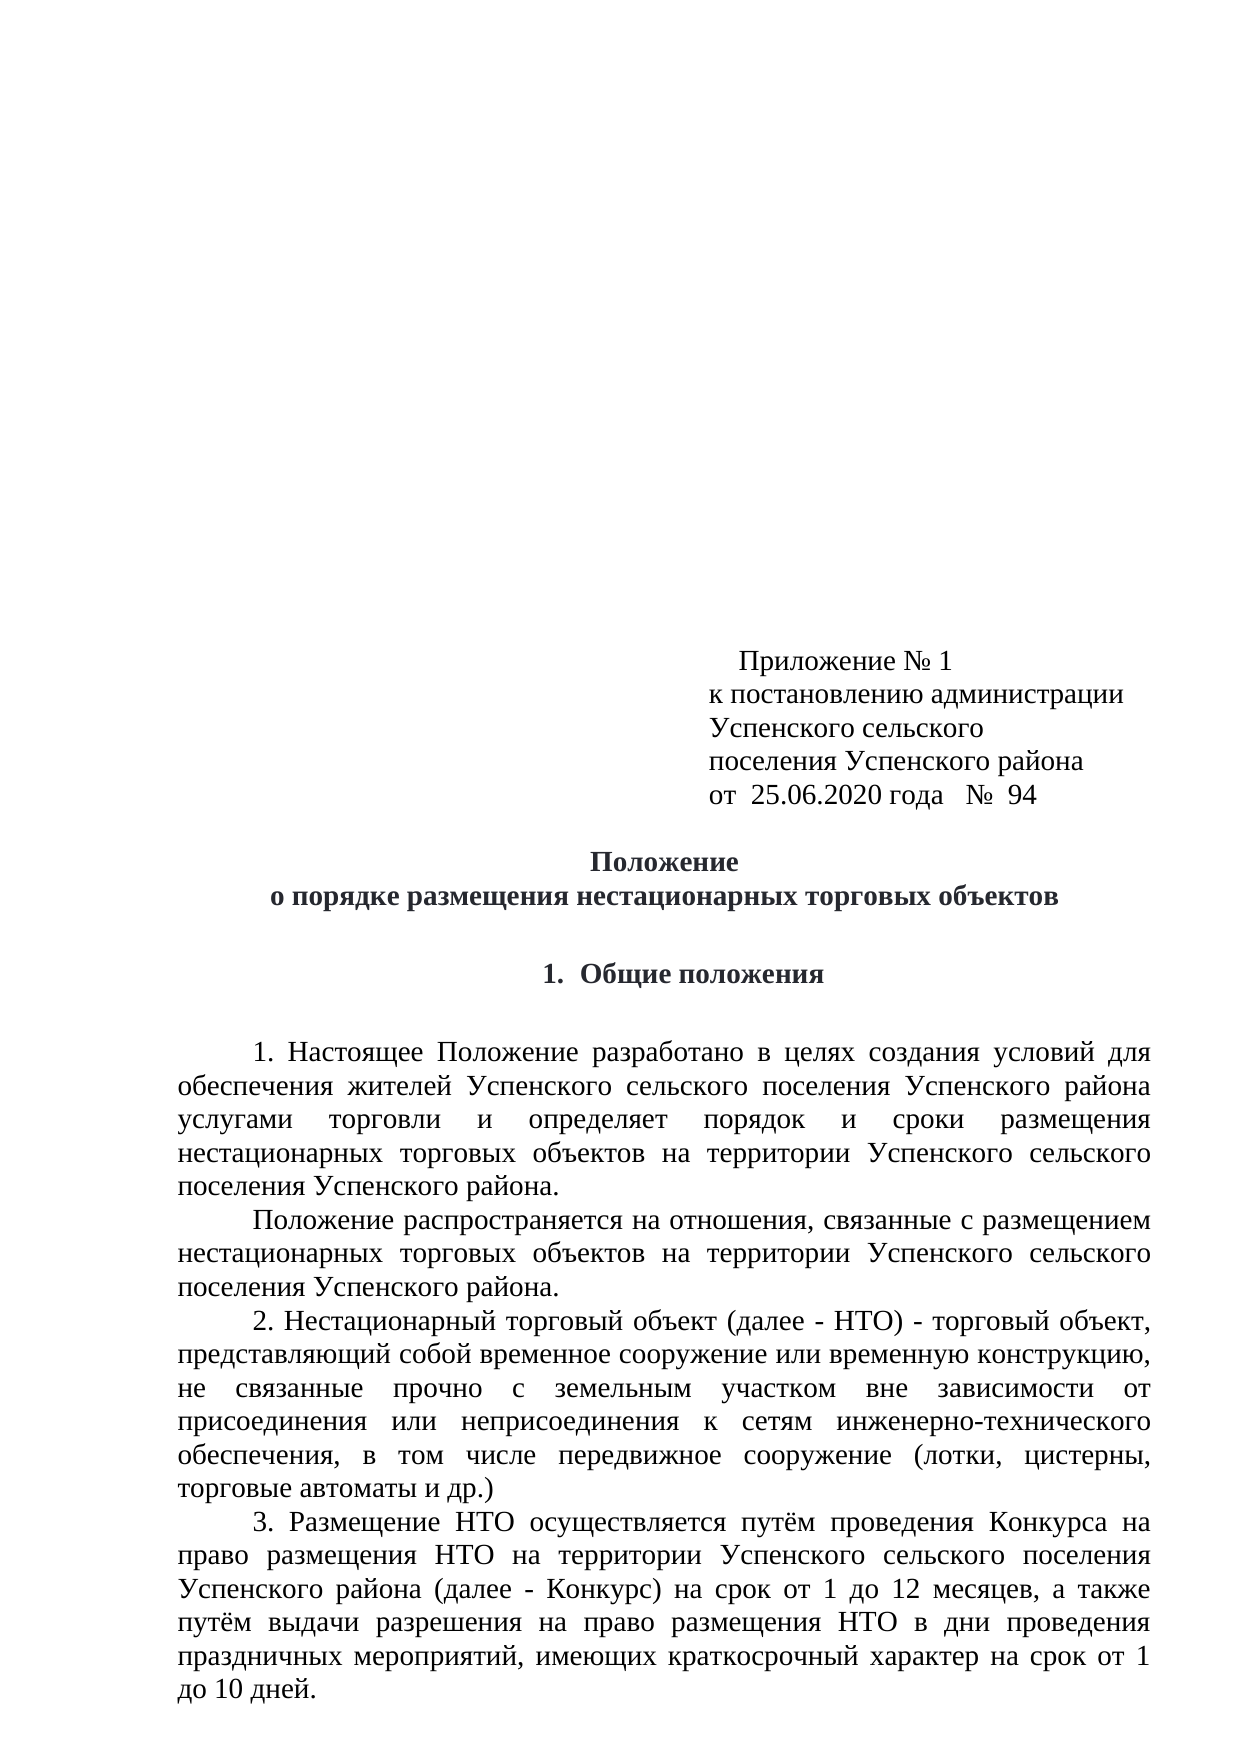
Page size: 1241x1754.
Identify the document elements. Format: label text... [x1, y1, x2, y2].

text 1. Настоящее Положение разработано в целях создания условий для обеспечения жителей Успенского сельского поселения Успенского района услугами торговли и определяет порядок и сроки размещения нестационарных торговых объектов на территории Успенского сельского поселения Успенского района. [177, 1034, 1152, 1202]
text Положение распространяется на отношения, связанные с размещением нестационарных торговых объектов на территории Успенского сельского поселения Успенского района. [177, 1202, 1152, 1303]
text Успенского сельского [709, 710, 1152, 743]
text 2. Нестационарный торговый объект (далее - НТО) - торговый объект, представляющий собой временное сооружение или временную конструкцию, не связанные прочно с земельным участком вне зависимости от присоединения или неприсоединения к сетям инженерно-технического обеспечения, в том числе передвижное сооружение (лотки, цистерны, торговые автоматы и др.) [177, 1303, 1152, 1504]
text к постановлению администрации [709, 676, 1152, 710]
subtitle Общие положения [215, 956, 1152, 989]
text Приложение № 1 [177, 643, 1152, 676]
subtitle Положение [177, 844, 1152, 878]
text поселения Успенского района [709, 743, 1152, 777]
subtitle о порядке размещения нестационарных торговых объектов [177, 878, 1152, 911]
text 3. Размещение НТО осуществляется путём проведения Конкурса на право размещения НТО на территории Успенского сельского поселения Успенского района (далее - Конкурс) на срок от 1 до 12 месяцев, а также путём выдачи разрешения на право размещения НТО в дни проведения праздничных мероприятий, имеющих краткосрочный характер на срок от 1 до 10 дней. [177, 1504, 1152, 1705]
text от 25.06.2020 года № 94 [709, 777, 1152, 811]
